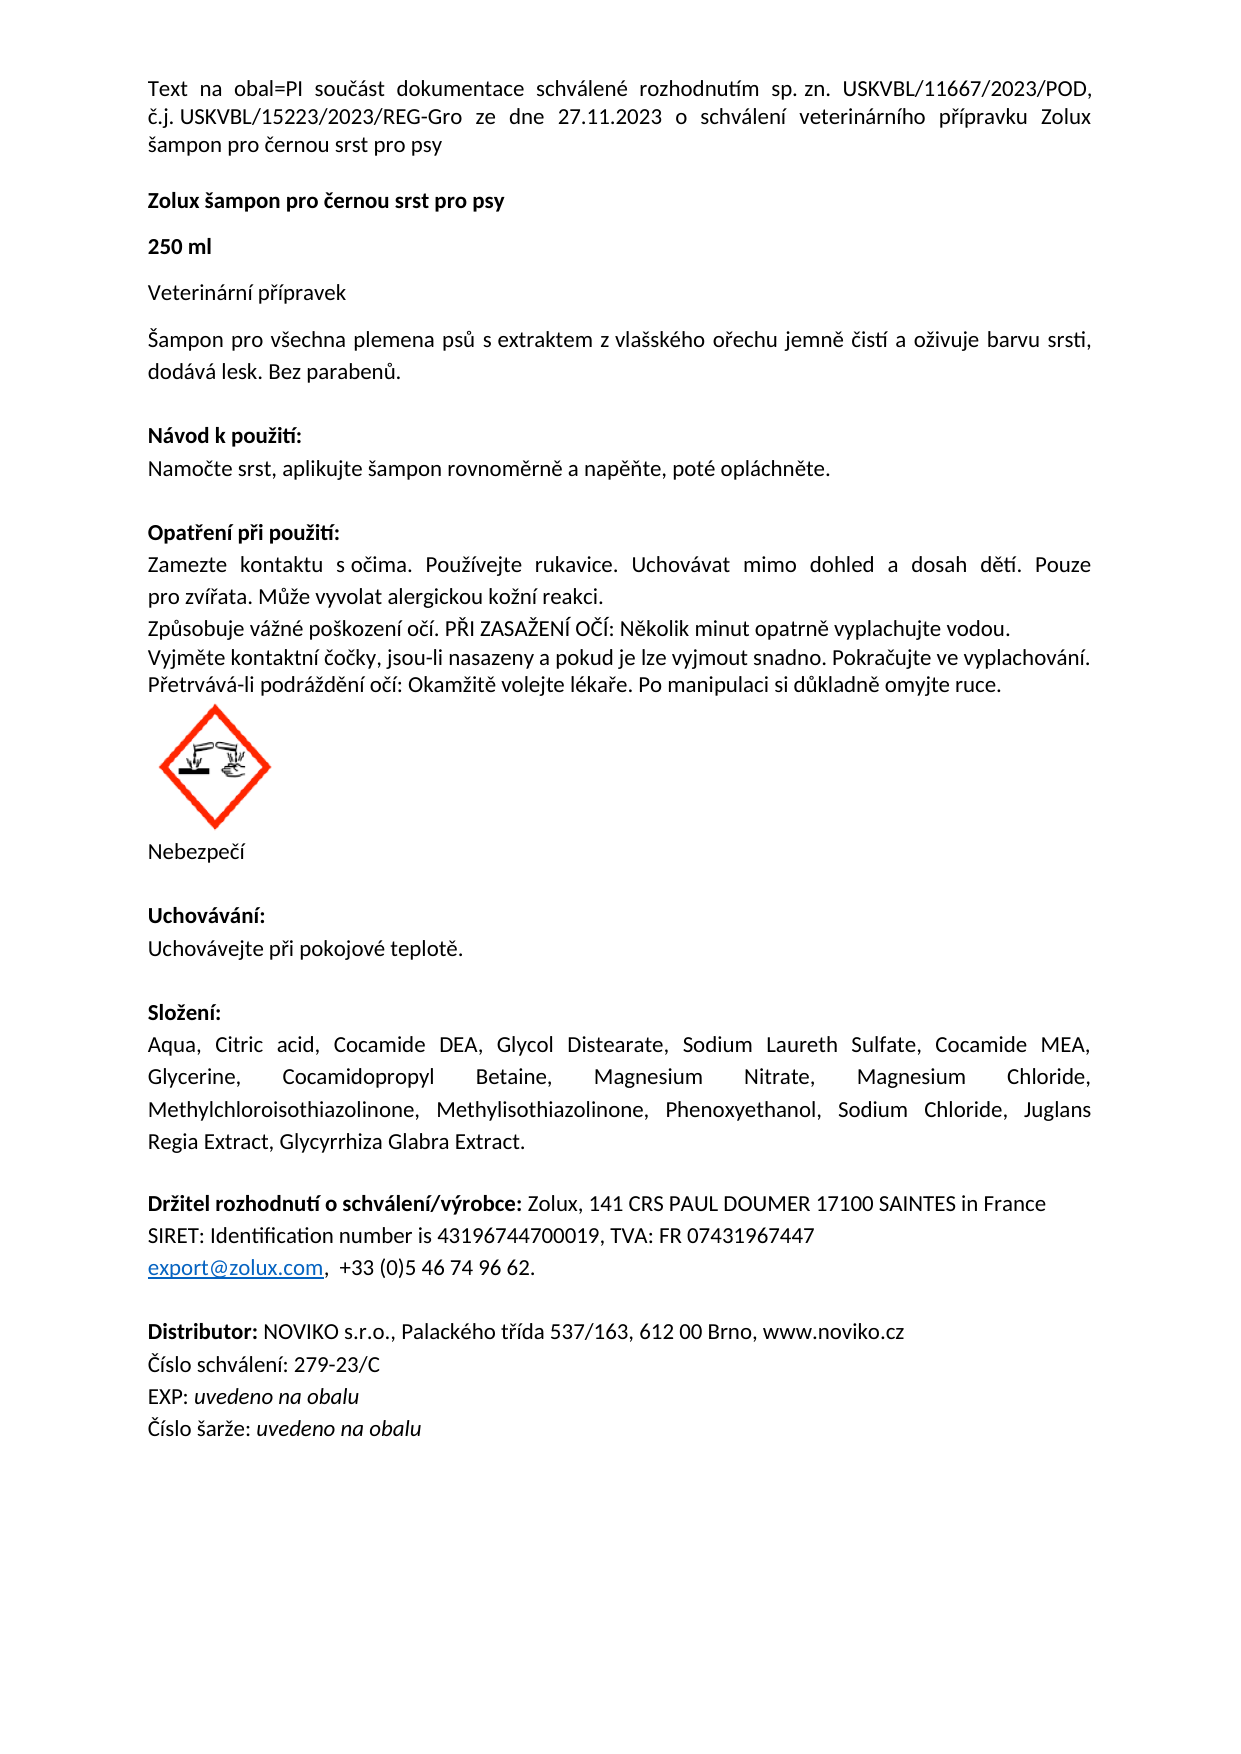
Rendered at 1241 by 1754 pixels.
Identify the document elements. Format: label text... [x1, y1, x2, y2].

text Nebezpečí [148, 837, 1093, 865]
text Číslo schválení: 279-23/C [148, 1350, 1093, 1378]
picture [147, 698, 285, 833]
text Uchovávání: [148, 902, 1093, 929]
text 250 ml [148, 232, 1093, 260]
text Způsobuje vážné poškození očí. PŘI ZASAŽENÍ OČÍ: Několik minut opatrně vyplachujte vodou. Vyjměte kontaktní čočky, jsou-li nasazeny a pokud je lze vyjmout snadno. Pokračujte ve vyplachování. Přetrvává-li podráždění očí: Okamžitě volejte lékaře. Po manipulaci si důkladně omyjte ruce. [148, 614, 1093, 699]
text Namočte srst, aplikujte šampon rovnoměrně a napěňte, poté opláchněte. [148, 454, 1093, 482]
text Číslo šarže: uvedeno na obalu [148, 1414, 1093, 1442]
text Šampon pro všechna plemena psů s extraktem z vlašského ořechu jemně čistí a oživuje barvu srsti, dodává lesk. Bez parabenů. [148, 325, 1093, 385]
text export@zolux.com, +33 (0)5 46 74 96 62. [148, 1253, 1093, 1281]
text Zolux šampon pro černou srst pro psy [148, 186, 1093, 214]
text Uchovávejte při pokojové teplotě. [148, 934, 1093, 962]
text Aqua, Citric acid, Cocamide DEA, Glycol Distearate, Sodium Laureth Sulfate, Cocamide MEA, Glycerine, Cocamidopropyl Betaine, Magnesium Nitrate, Magnesium Chloride, Methylchloroisothiazolinone, Methylisothiazolinone, Phenoxyethanol, Sodium Chloride, Juglans Regia Extract, Glycyrrhiza Glabra Extract. [148, 1030, 1093, 1155]
text EXP: uvedeno na obalu [148, 1382, 1093, 1410]
text Držitel rozhodnutí o schválení/výrobce: Zolux, 141 CRS PAUL DOUMER 17100 SAINTES in France [148, 1189, 1093, 1217]
text Veterinární přípravek [148, 278, 1093, 307]
text Zamezte kontaktu s očima. Používejte rukavice. Uchovávat mimo dohled a dosah dětí. Pouze pro zvířata. Může vyvolat alergickou kožní reakci. [148, 550, 1093, 610]
text Složení: [148, 998, 1093, 1026]
text SIRET: Identification number is 43196744700019, TVA: FR 07431967447 [148, 1221, 1093, 1249]
text Návod k použití: [148, 421, 1093, 449]
text Distributor: NOVIKO s.r.o., Palackého třída 537/163, 612 00 Brno, www.noviko.cz [148, 1317, 1093, 1346]
text Opatření při použití: [148, 518, 1093, 546]
